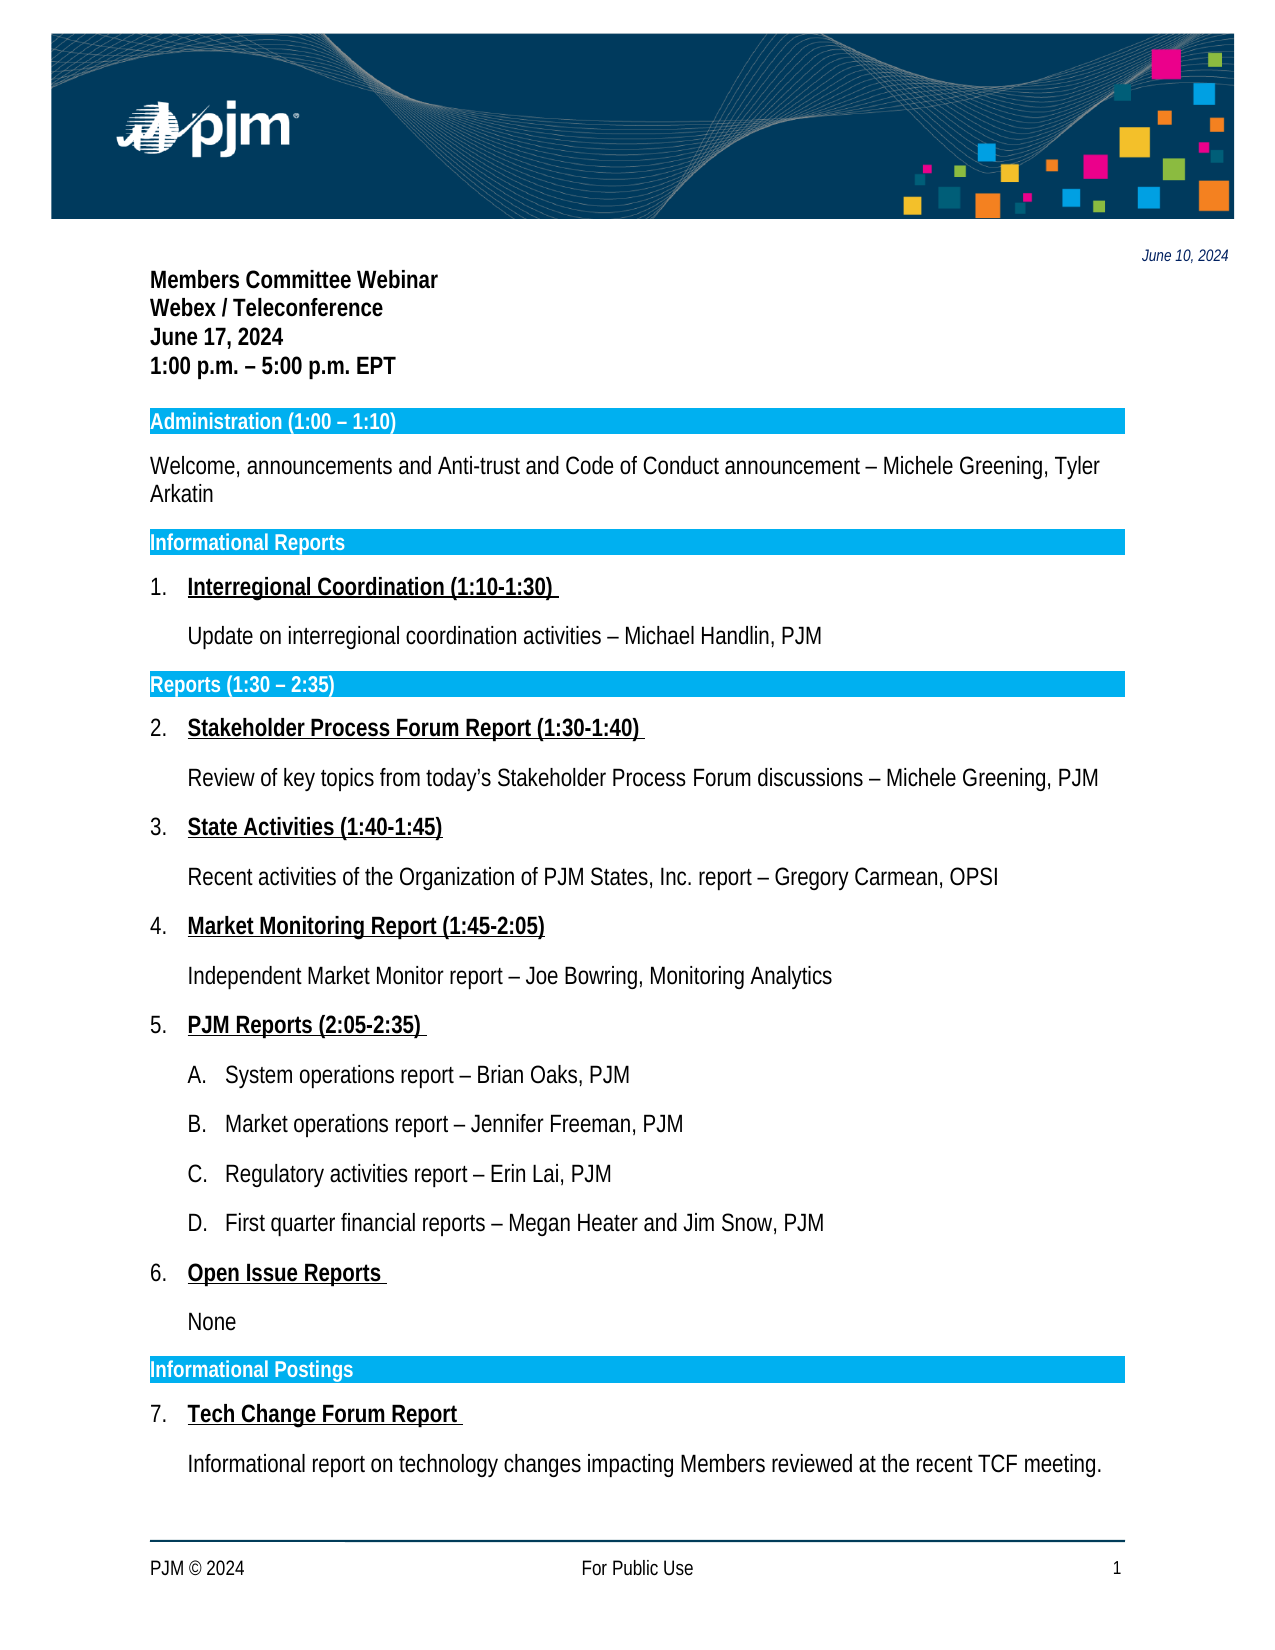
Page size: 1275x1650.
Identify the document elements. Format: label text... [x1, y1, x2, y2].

text Webex / Teleconference [150, 293, 1125, 322]
subtitle Welcome, announcements and Anti-trust and Code of Conduct announcement – Michele Greening, Tyler Arkatin [150, 451, 1125, 508]
list Recent activities of the Organization of PJM States, Inc. report – Gregory Carmean, OPSI [187, 862, 1125, 890]
list Open Issue Reports [150, 1257, 1125, 1286]
list Interregional Coordination (1:10-1:30) [150, 572, 1125, 600]
list Market operations report – Jennifer Freeman, PJM [187, 1109, 1125, 1138]
text June 17, 2024 [150, 322, 1125, 351]
subtitle Reports (1:30 – 2:35) [150, 671, 1125, 697]
list First quarter financial reports – Megan Heater and Jim Snow, PJM [187, 1208, 1125, 1237]
text Members Committee Webinar [150, 265, 1125, 293]
list PJM Reports (2:05-2:35) [150, 1010, 1125, 1039]
list Update on interregional coordination activities – Michael Handlin, PJM [187, 621, 1125, 650]
text June 10, 2024 [150, 246, 1230, 265]
list Review of key topics from today’s Stakeholder Process Forum discussions – Michele Greening, PJM [187, 763, 1125, 791]
subtitle Administration (1:00 – 1:10) [150, 408, 1125, 434]
subtitle Informational Reports [150, 529, 1125, 555]
list Tech Change Forum Report [150, 1399, 1125, 1428]
list Stakeholder Process Forum Report (1:30-1:40) [150, 713, 1125, 742]
list System operations report – Brian Oaks, PJM [187, 1059, 1125, 1088]
list None [187, 1307, 1125, 1336]
subtitle Informational Postings [150, 1356, 1125, 1383]
list State Activities (1:40-1:45) [150, 812, 1125, 841]
picture [51, 32, 1235, 219]
list Regulatory activities report – Erin Lai, PJM [187, 1158, 1125, 1187]
subtitle Market Monitoring Report (1:45-2:05) [150, 911, 1125, 940]
list Informational report on technology changes impacting Members reviewed at the recent TCF meeting. [187, 1449, 1125, 1477]
subtitle Independent Market Monitor report – Joe Bowring, Monitoring Analytics [187, 961, 1125, 989]
text 1:00 p.m. – 5:00 p.m. EPT [150, 351, 1125, 379]
